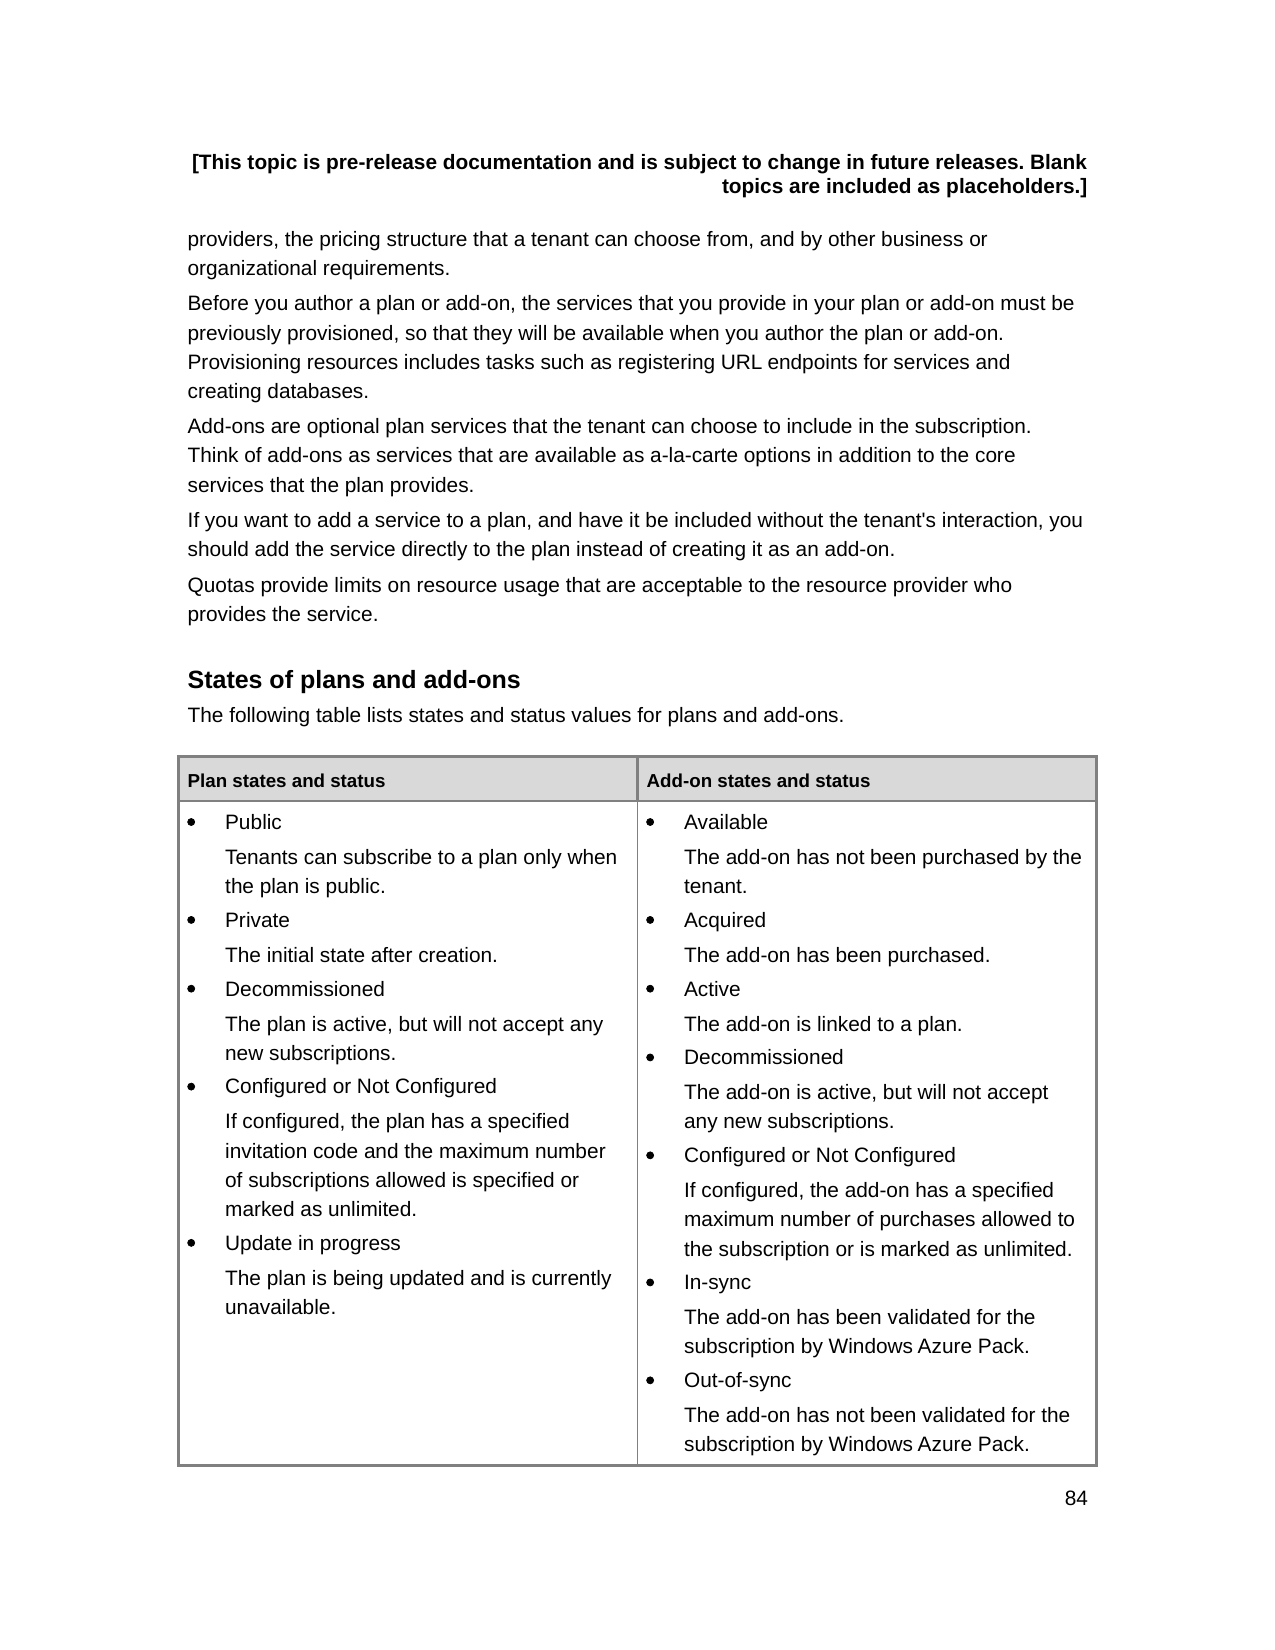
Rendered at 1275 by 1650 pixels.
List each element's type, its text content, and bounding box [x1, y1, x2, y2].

table_header Add-on states and status [639, 758, 1095, 800]
subtitle States of plans and add-ons [187, 664, 1087, 693]
text If you want to add a service to a plan, and have it be included without the tenant's interaction, you should add the service directly to the plan instead of creating it as an add-on. [187, 504, 1087, 562]
table_cell  Available The add-on has not been purchased by the tenant.  Acquired The add-on has been purchased.  Active The add-on is linked to a plan.  Decommissioned The add-on is active, but will not accept any new subscriptions.  Configured or Not Configured If configured, the add-on has a specified maximum number of purchases allowed to the subscription or is marked as unlimited.  In-sync The add-on has been validated for the subscription by Windows Azure Pack.  Out-of-sync The add-on has not been validated for the subscription by Windows Azure Pack. [638, 802, 1095, 1464]
text Quotas provide limits on resource usage that are acceptable to the resource provider who provides the service. [187, 569, 1087, 627]
text Before you author a plan or add-on, the services that you provide in your plan or add-on must be previously provisioned, so that they will be available when you author the plan or add-on. Provisioning resources includes tasks such as registering URL endpoints for services and creating databases. [187, 287, 1087, 404]
text Add-ons are optional plan services that the tenant can choose to include in the subscription. Think of add-ons as services that are available as a-la-carte options in addition to the core services that the plan provides. [187, 410, 1087, 498]
table_cell  Public Tenants can subscribe to a plan only when the plan is public.  Private The initial state after creation.  Decommissioned The plan is active, but will not accept any new subscriptions.  Configured or Not Configured If configured, the plan has a specified invitation code and the maximum number of subscriptions allowed is specified or marked as unlimited.  Update in progress The plan is being updated and is currently unavailable. [180, 802, 637, 1464]
text The following table lists states and status values for plans and add-ons. [187, 699, 1087, 729]
table_header Plan states and status [180, 758, 636, 800]
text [187, 223, 1087, 281]
